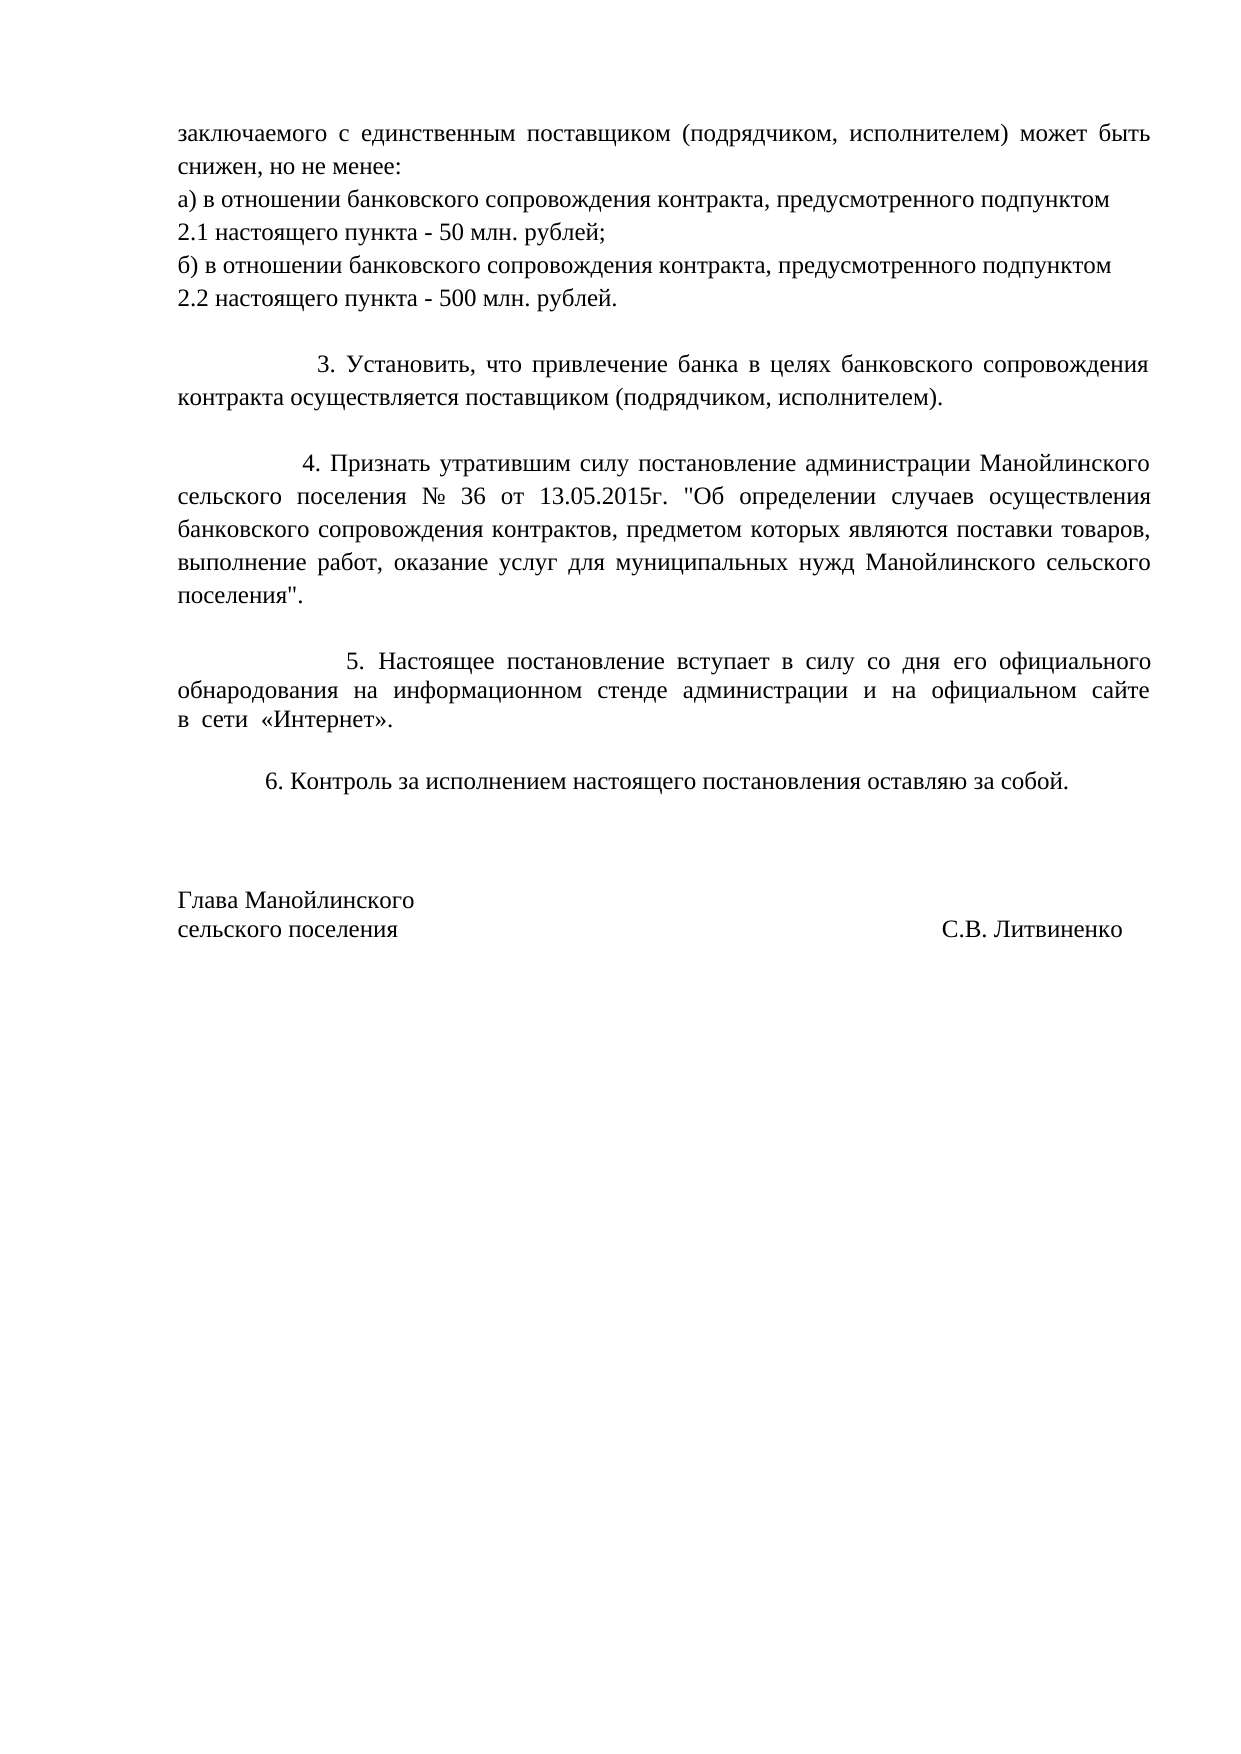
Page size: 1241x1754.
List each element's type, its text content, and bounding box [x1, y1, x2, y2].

text а) в отношении банковского сопровождения контракта, предусмотренного подпунктом [177, 184, 1152, 213]
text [177, 118, 1152, 180]
text 4. Признать утратившим силу постановление администрации Манойлинского сельского поселения № 36 от 13.05.2015г. "Об определении случаев осуществления банковского сопровождения контрактов, предметом которых являются поставки товаров, выполнение работ, оказание услуг для муниципальных нужд Манойлинского сельского поселения". [177, 448, 1152, 609]
text Глава Манойлинского [177, 885, 1152, 914]
text 6. Контроль за исполнением настоящего постановления оставляю за собой. [177, 766, 1152, 794]
text б) в отношении банковского сопровождения контракта, предусмотренного подпунктом [177, 250, 1152, 279]
text 5. Настоящее постановление вступает в силу со дня его официального обнародования на информационном стенде администрации и на официальном сайте в сети «Интернет». [177, 646, 1152, 733]
text 2.2 настоящего пункта - 500 млн. рублей. [177, 283, 1152, 312]
text 3. Установить, что привлечение банка в целях банковского сопровождения контракта осуществляется поставщиком (подрядчиком, исполнителем). [177, 349, 1152, 411]
text сельского поселения С.В. Литвиненко [177, 914, 1152, 942]
text 2.1 настоящего пункта - 50 млн. рублей; [177, 217, 1152, 246]
